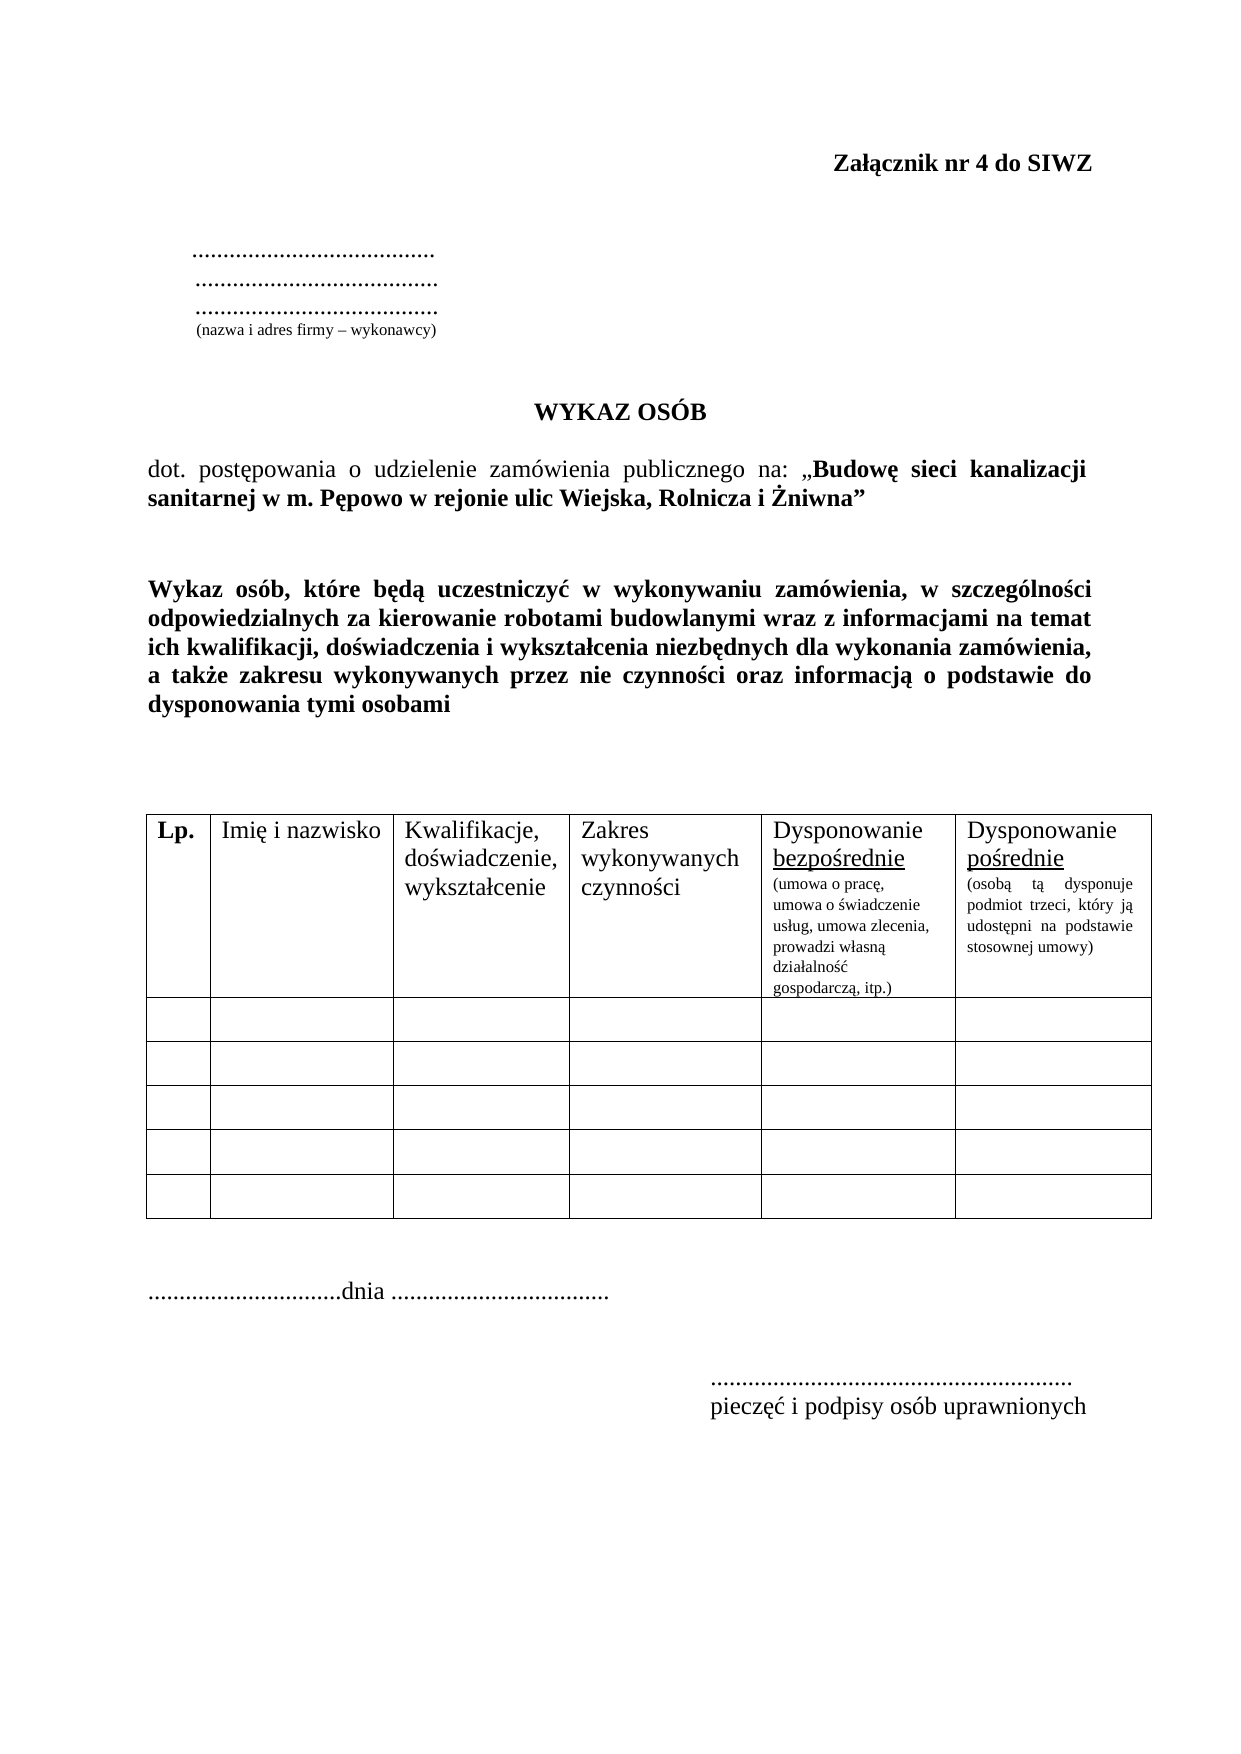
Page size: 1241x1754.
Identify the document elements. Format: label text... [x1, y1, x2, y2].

text ....................................... [148, 263, 1093, 291]
text ....................................... [148, 234, 1093, 263]
table_cell [956, 998, 1151, 1041]
table_cell [147, 1175, 210, 1217]
table_cell [211, 1042, 393, 1085]
table_cell [956, 1130, 1151, 1173]
table_cell [570, 998, 761, 1041]
text .......................................................... [710, 1362, 1093, 1391]
table_header Zakres wykonywanych czynności [570, 815, 761, 997]
text (nazwa i adres firmy – wykonawcy) [148, 320, 1093, 339]
text Załącznik nr 4 do SIWZ [148, 148, 1093, 176]
table_header Kwalifikacje, doświadczenie, wykształcenie [394, 815, 569, 997]
table_header Lp. [147, 815, 210, 997]
table_cell [147, 1086, 210, 1129]
table_cell [956, 1175, 1151, 1217]
table_cell [956, 1042, 1151, 1085]
table_cell [956, 1086, 1151, 1129]
table_cell [570, 1175, 761, 1217]
table_cell [570, 1086, 761, 1129]
table_cell [570, 1042, 761, 1085]
table_header Imię i nazwisko [211, 815, 393, 997]
table_header Dysponowanie bezpośrednie (umowa o pracę, umowa o świadczenie usług, umowa zlecenia, prowadzi własną działalność gospodarczą, itp.) [762, 815, 955, 997]
text Wykaz osób, które będą uczestniczyć w wykonywaniu zamówienia, w szczególności odpowiedzialnych za kierowanie robotami budowlanymi wraz z informacjami na temat ich kwalifikacji, doświadczenia i wykształcenia niezbędnych dla wykonania zamówienia, a także zakresu wykonywanych przez nie czynności oraz informacją o podstawie do dysponowania tymi osobami [148, 574, 1093, 718]
table_cell [762, 1130, 955, 1173]
table_cell [394, 1042, 569, 1085]
text dot. postępowania o udzielenie zamówienia publicznego na: „Budowę sieci kanalizacji sanitarnej w m. Pępowo w rejonie ulic Wiejska, Rolnicza i Żniwna” [148, 454, 1087, 512]
table_cell [762, 1086, 955, 1129]
table_cell [762, 1175, 955, 1217]
table_cell [211, 998, 393, 1041]
table_cell [147, 1042, 210, 1085]
table_cell [394, 1130, 569, 1173]
text WYKAZ OSÓB [148, 397, 1093, 426]
table_cell [394, 1086, 569, 1129]
table_cell [762, 1042, 955, 1085]
table_cell [570, 1130, 761, 1173]
table_cell [147, 998, 210, 1041]
text ....................................... [148, 291, 1093, 320]
table_cell [394, 998, 569, 1041]
table_cell [211, 1175, 393, 1217]
text ...............................dnia ................................... [148, 1276, 1093, 1305]
table_cell [147, 1130, 210, 1173]
table_cell [211, 1086, 393, 1129]
table_header Dysponowanie pośrednie (osobą tą dysponuje podmiot trzeci, który ją udostępni na podstawie stosownej umowy) [956, 815, 1151, 997]
table_cell [211, 1130, 393, 1173]
text pieczęć i podpisy osób uprawnionych [710, 1391, 1093, 1420]
table_cell [394, 1175, 569, 1217]
table_cell [762, 998, 955, 1041]
